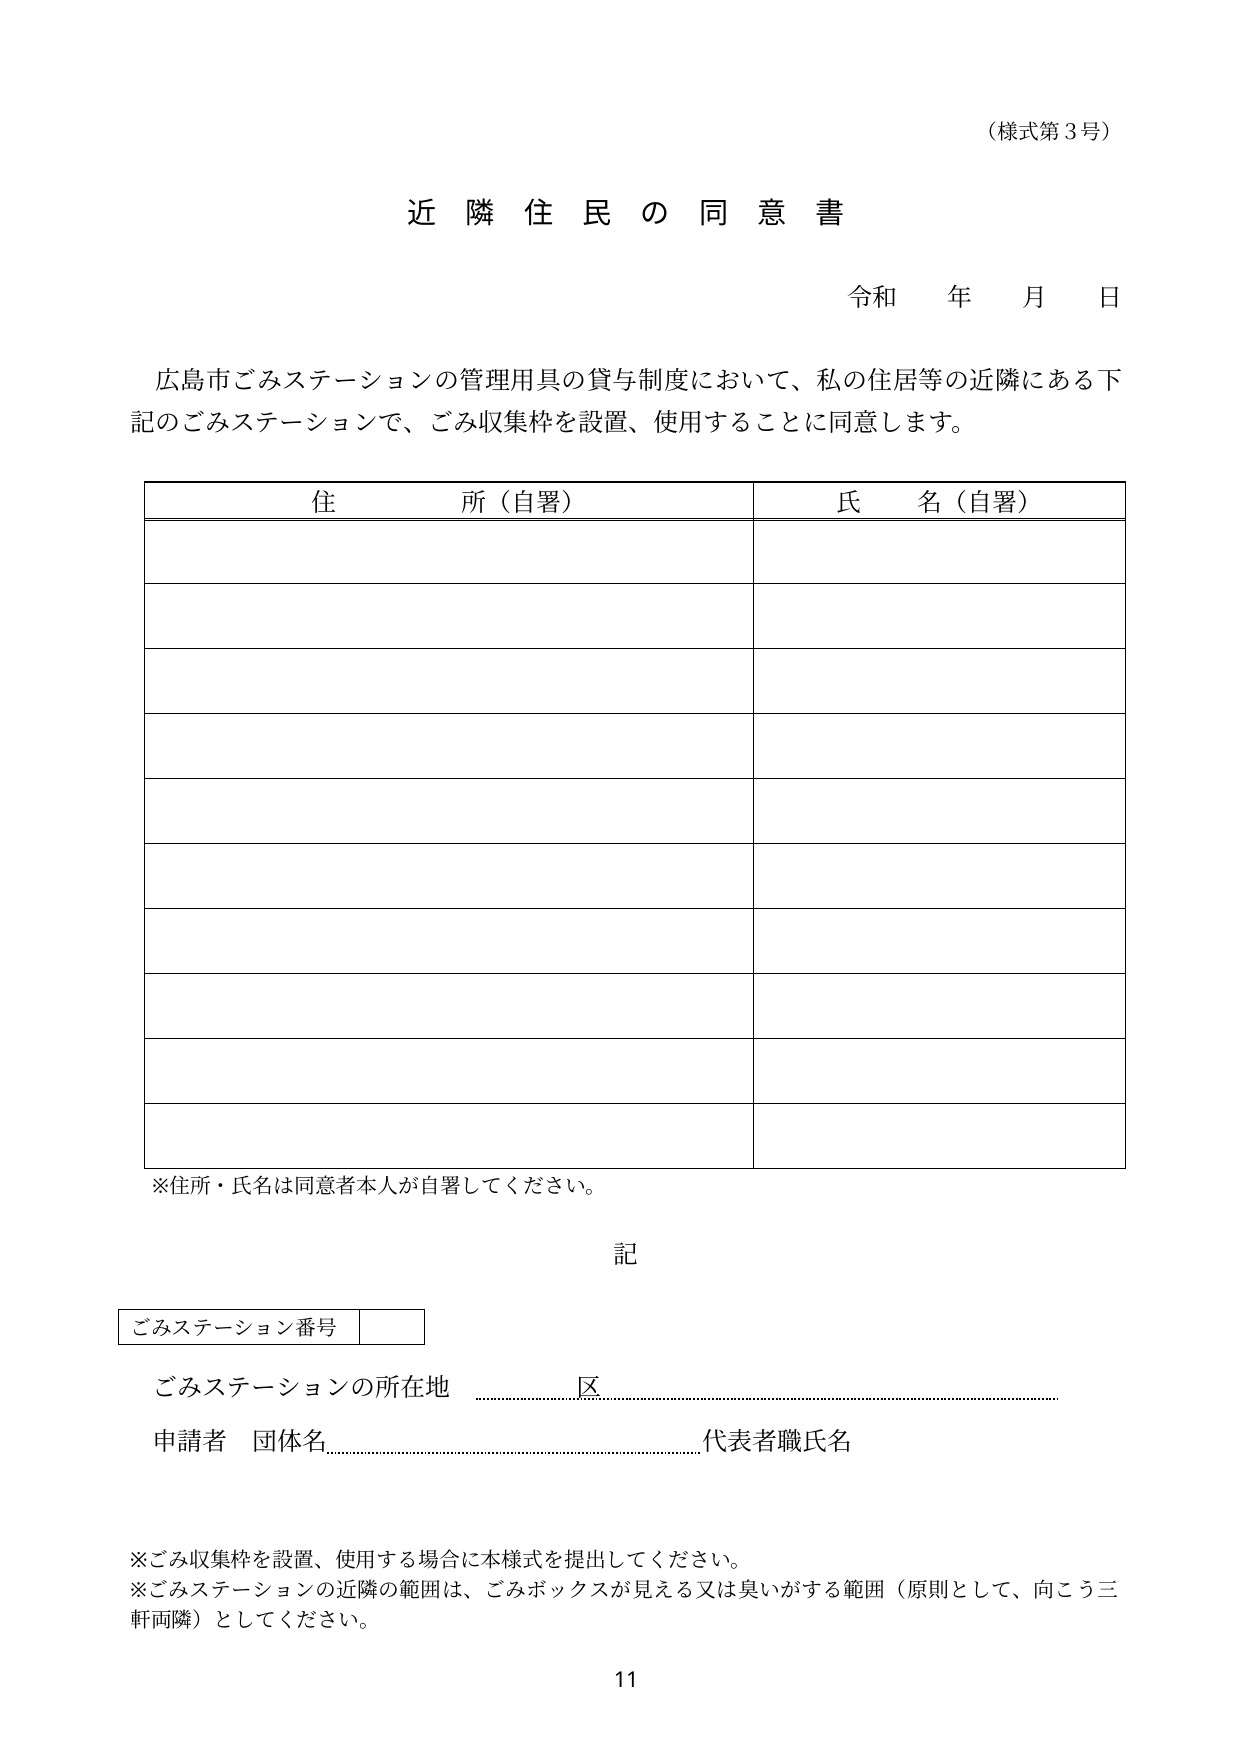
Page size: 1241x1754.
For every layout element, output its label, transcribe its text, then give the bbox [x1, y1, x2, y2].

table_cell [754, 909, 1125, 973]
table_header 住 所（自署） [145, 483, 753, 518]
text ※ごみステーションの近隣の範囲は、ごみボックスが見える又は臭いがする範囲（原則として、向こう三軒両隣）としてください。 [130, 1573, 1122, 1633]
text （様式第３号） [130, 106, 1122, 148]
table_header ごみステーション番号 [119, 1310, 359, 1344]
table_header 氏 名（自署） [754, 483, 1125, 518]
text ごみステーションの所在地 区 [152, 1367, 1122, 1403]
table_cell [145, 649, 753, 713]
table_cell [145, 714, 753, 778]
text 広島市ごみステーションの管理用具の貸与制度において、私の住居等の近隣にある下記のごみステーションで、ごみ収集枠を設置、使用することに同意します。 [130, 356, 1122, 440]
table_cell [754, 649, 1125, 713]
table_cell [145, 844, 753, 908]
table_cell [754, 974, 1125, 1038]
text ※ごみ収集枠を設置、使用する場合に本様式を提出してください。 [130, 1543, 1122, 1573]
table_cell [145, 974, 753, 1038]
table_header [360, 1310, 424, 1344]
table_cell [754, 714, 1125, 778]
table_cell [754, 521, 1125, 583]
table_cell [754, 844, 1125, 908]
text 記 [130, 1233, 1122, 1271]
table_cell [145, 1039, 753, 1103]
table_cell [754, 584, 1125, 648]
table_cell [145, 521, 753, 583]
text 申請者 団体名 代表者職氏名 [152, 1421, 1122, 1457]
text 近 隣 住 民 の 同 意 書 [130, 190, 1122, 231]
table_cell [145, 909, 753, 973]
table_cell [754, 779, 1125, 843]
table_cell [145, 1104, 753, 1168]
table_cell [145, 584, 753, 648]
table_cell [754, 1104, 1125, 1168]
text 令和 年 月 日 [130, 273, 1122, 315]
table_cell [145, 779, 753, 843]
text ※住所・氏名は同意者本人が自署してください。 [152, 1169, 1122, 1199]
table_cell [754, 1039, 1125, 1103]
